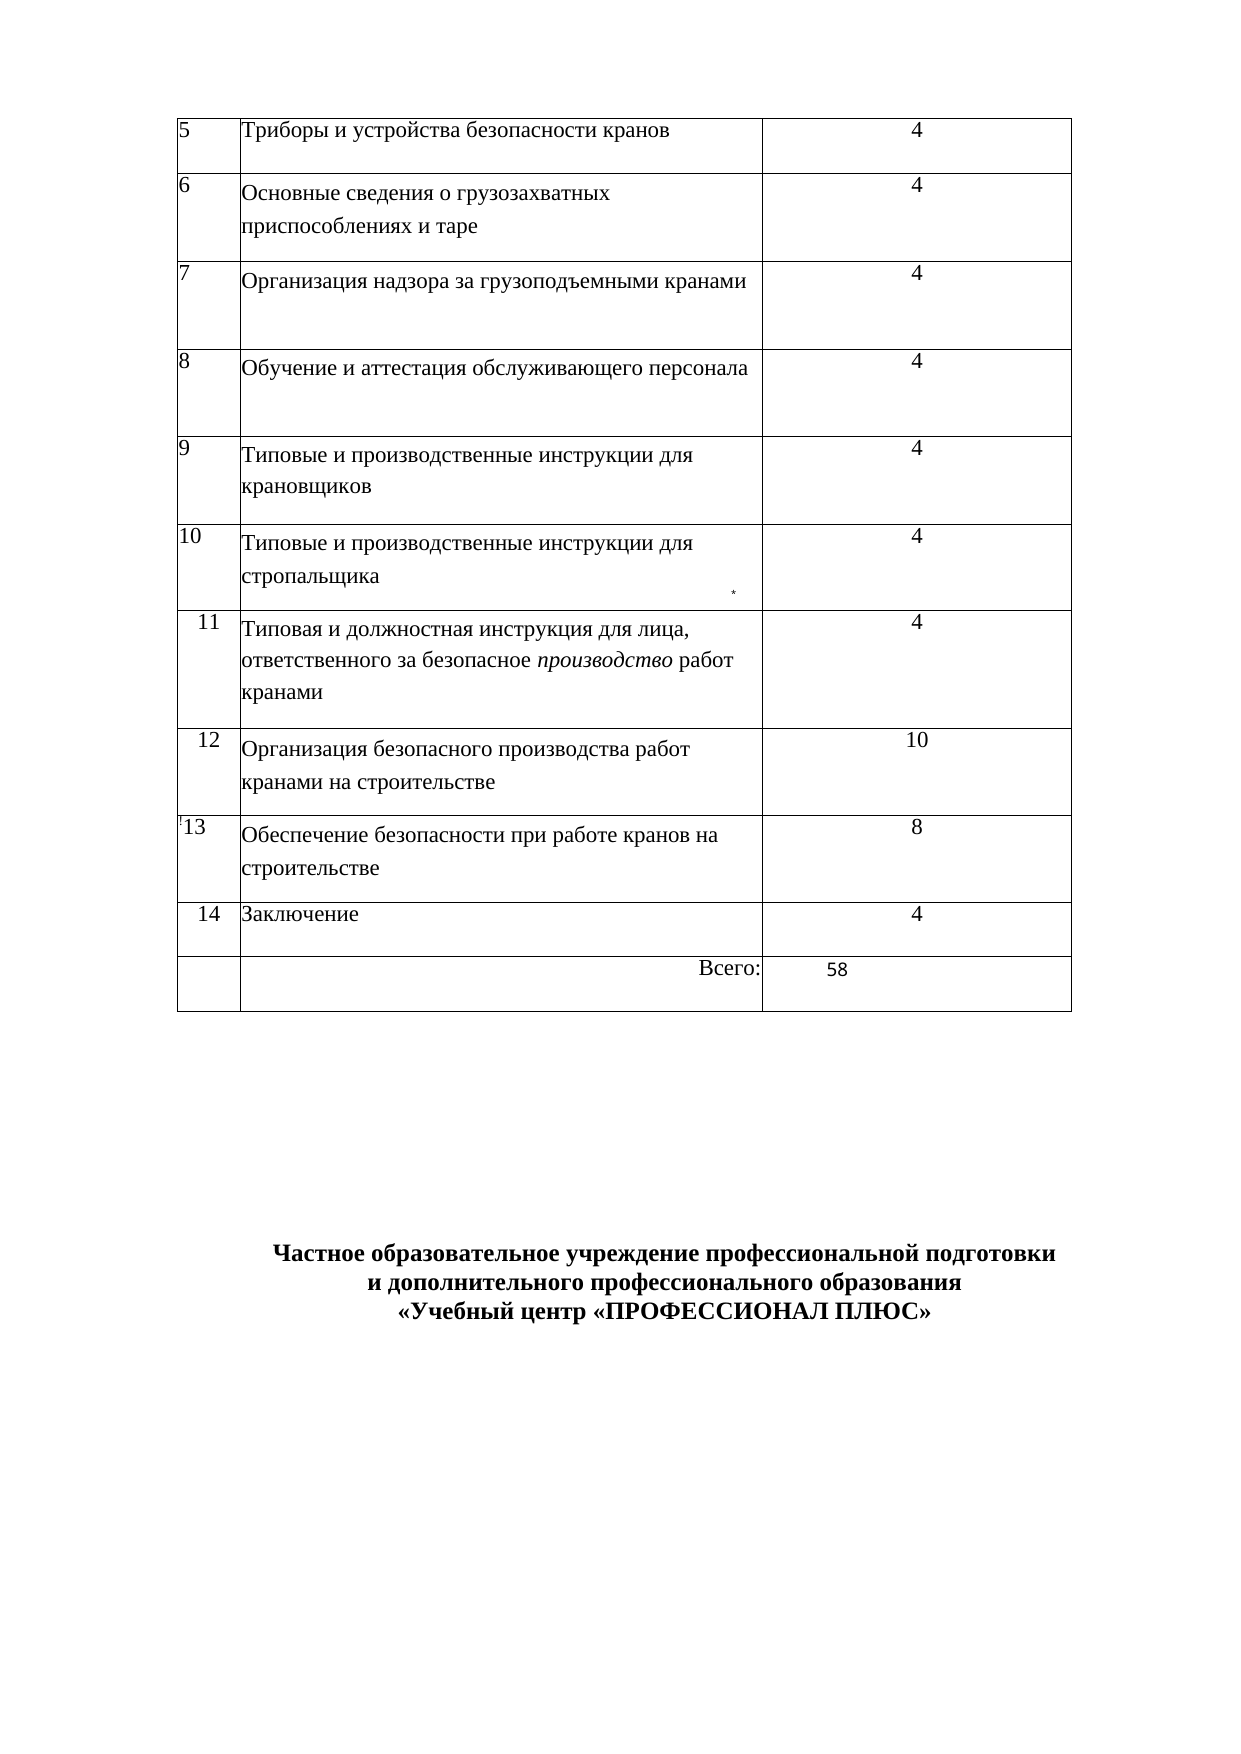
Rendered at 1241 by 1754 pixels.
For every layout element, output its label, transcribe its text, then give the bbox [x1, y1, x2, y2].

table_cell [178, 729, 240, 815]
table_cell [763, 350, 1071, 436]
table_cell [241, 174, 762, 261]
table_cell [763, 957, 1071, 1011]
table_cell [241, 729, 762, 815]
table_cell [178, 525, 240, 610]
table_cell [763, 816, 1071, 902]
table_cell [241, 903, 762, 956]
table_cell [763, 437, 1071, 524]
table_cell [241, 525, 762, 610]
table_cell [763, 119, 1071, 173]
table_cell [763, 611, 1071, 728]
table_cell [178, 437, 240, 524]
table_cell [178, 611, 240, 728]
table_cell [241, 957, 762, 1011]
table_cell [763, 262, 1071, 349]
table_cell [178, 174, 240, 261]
text «Учебный центр «ПРОФЕССИОНАЛ ПЛЮС» [177, 1296, 1152, 1325]
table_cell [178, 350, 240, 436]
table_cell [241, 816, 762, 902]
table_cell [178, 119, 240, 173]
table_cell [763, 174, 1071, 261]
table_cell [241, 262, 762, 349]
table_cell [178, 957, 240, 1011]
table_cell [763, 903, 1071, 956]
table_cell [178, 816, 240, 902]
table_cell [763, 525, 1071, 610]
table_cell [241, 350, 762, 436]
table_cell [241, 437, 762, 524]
text Частное образовательное учреждение профессиональной подготовки [177, 1238, 1152, 1267]
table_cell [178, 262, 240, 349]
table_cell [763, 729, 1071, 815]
text и дополнительного профессионального образования [177, 1267, 1152, 1296]
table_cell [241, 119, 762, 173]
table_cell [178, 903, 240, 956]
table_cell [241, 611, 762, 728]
